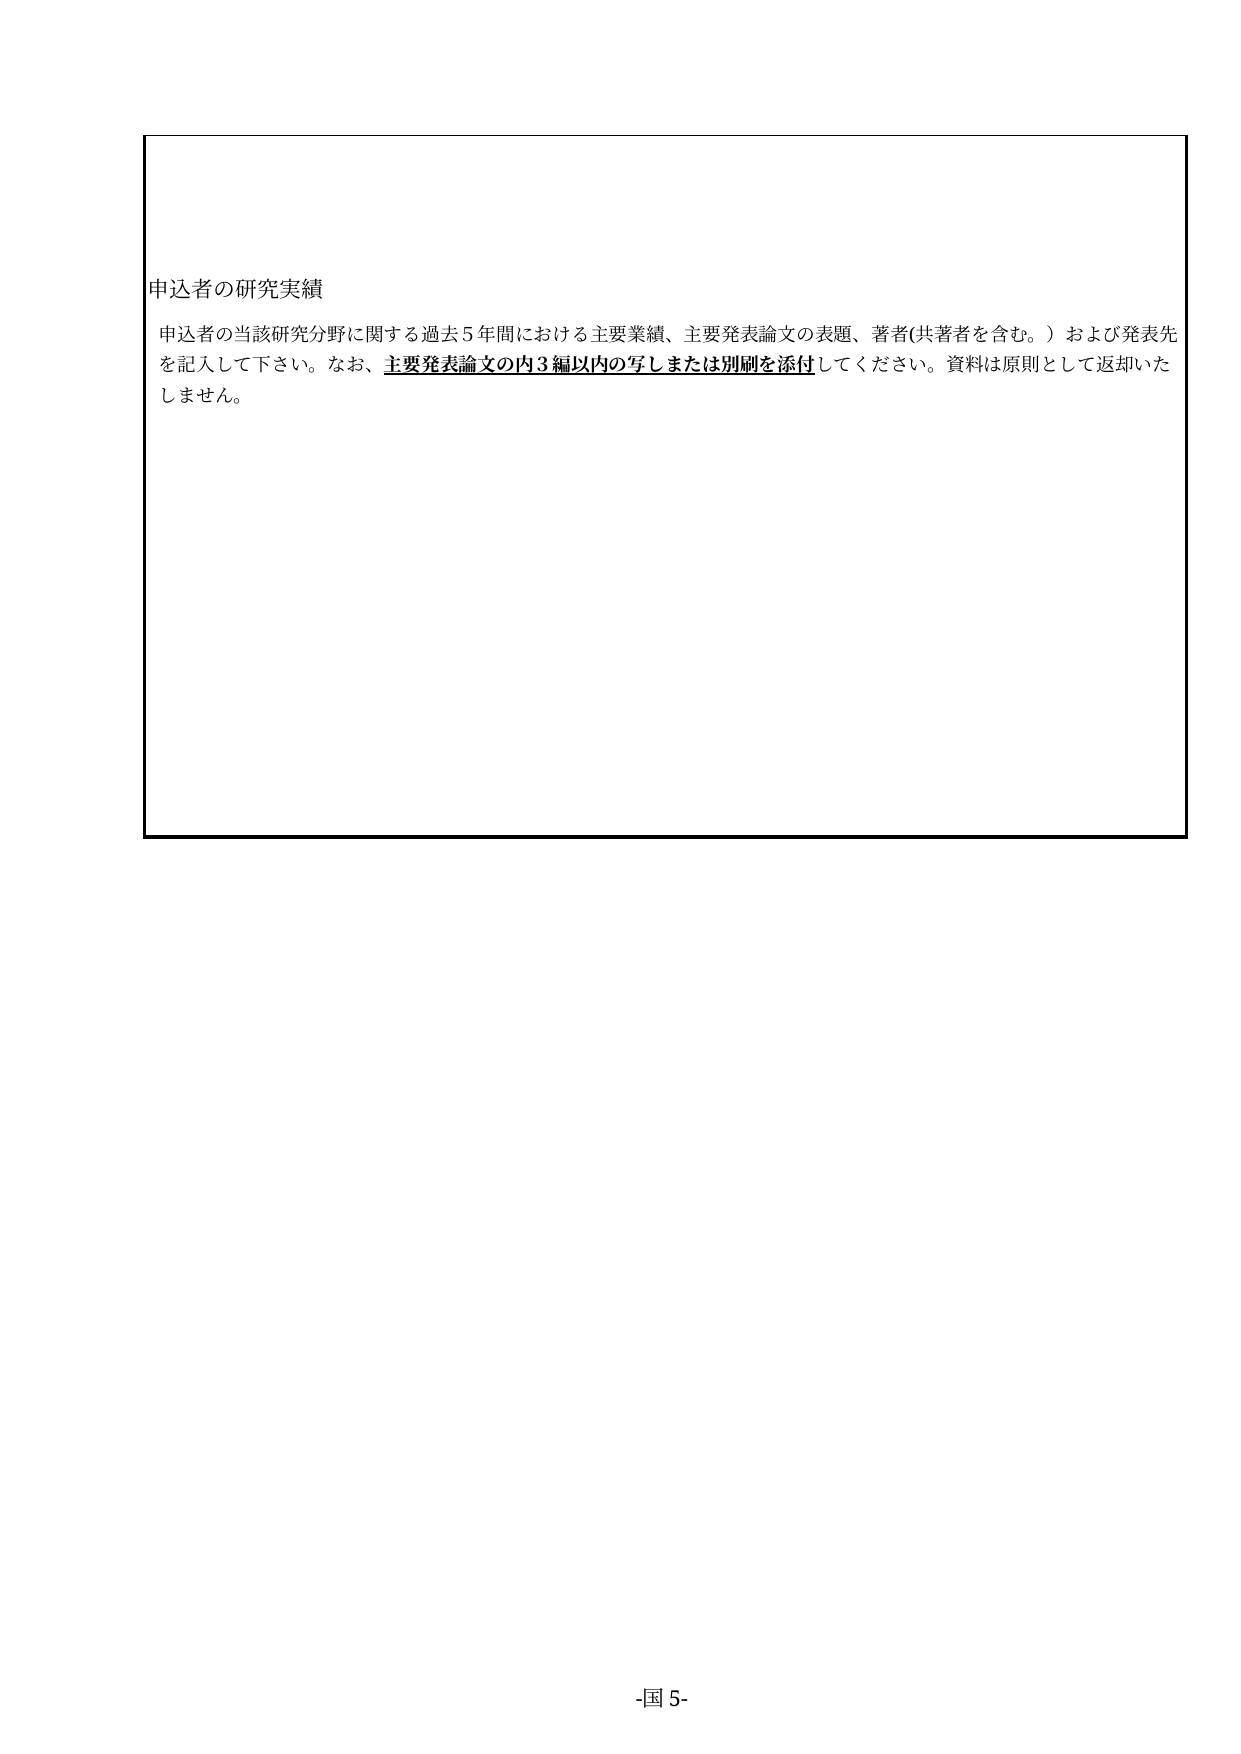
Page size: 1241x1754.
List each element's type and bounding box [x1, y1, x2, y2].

table_cell [146, 136, 1185, 835]
